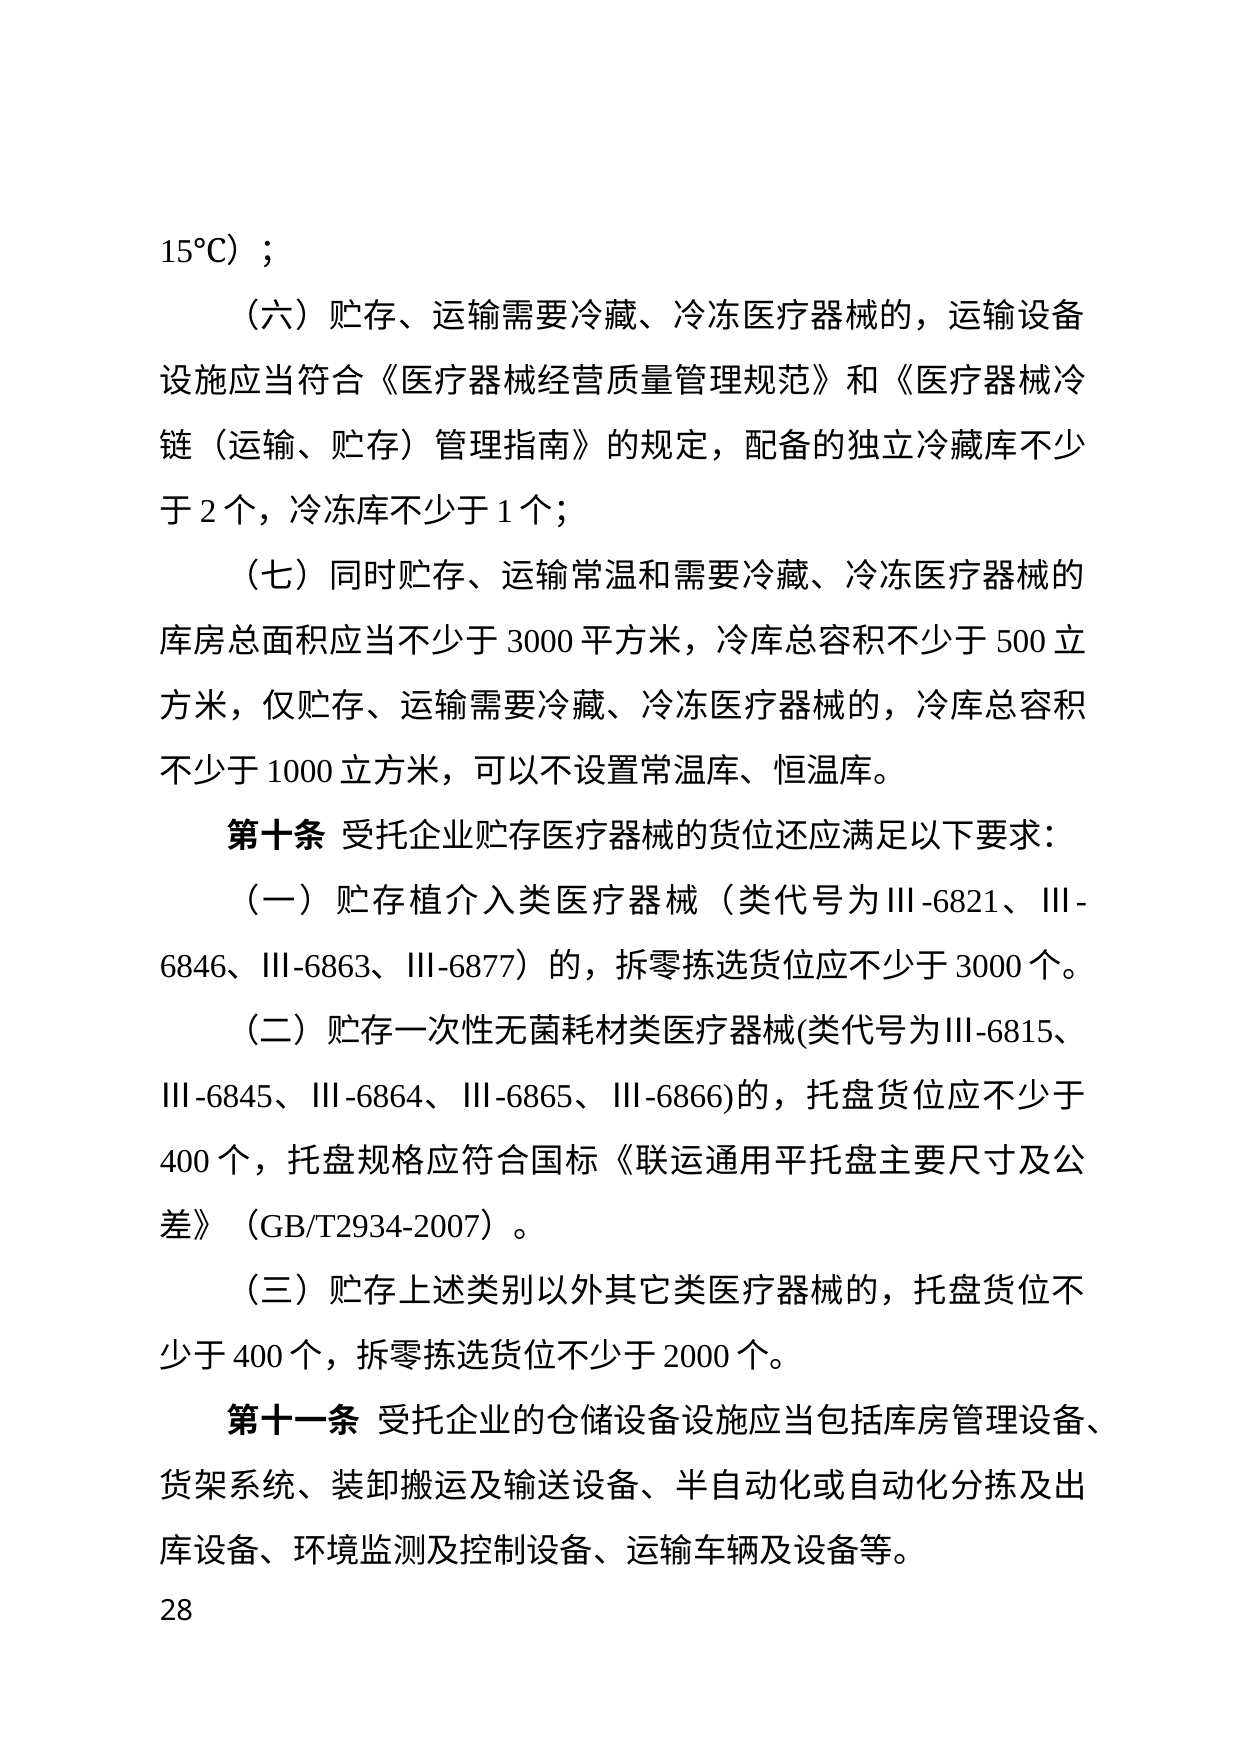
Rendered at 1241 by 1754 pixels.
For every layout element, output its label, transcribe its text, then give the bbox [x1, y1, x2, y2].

text 第十一条 受托企业的仓储设备设施应当包括库房管理设备、货架系统、装卸搬运及输送设备、半自动化或自动化分拣及出库设备、环境监测及控制设备、运输车辆及设备等。 [159, 1386, 1087, 1581]
text （三）贮存上述类别以外其它类医疗器械的，托盘货位不少于400个，拆零拣选货位不少于2000个。 [159, 1256, 1087, 1386]
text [159, 216, 1087, 281]
text （一）贮存植介入类医疗器械（类代号为Ⅲ-6821、Ⅲ-6846、Ⅲ-6863、Ⅲ-6877）的，拆零拣选货位应不少于3000个。 [159, 866, 1087, 996]
text （六）贮存、运输需要冷藏、冷冻医疗器械的，运输设备设施应当符合《医疗器械经营质量管理规范》和《医疗器械冷链（运输、贮存）管理指南》的规定，配备的独立冷藏库不少于2个，冷冻库不少于1个； [159, 281, 1087, 541]
text （二）贮存一次性无菌耗材类医疗器械(类代号为Ⅲ-6815、Ⅲ-6845、Ⅲ-6864、Ⅲ-6865、Ⅲ-6866)的，托盘货位应不少于400个，托盘规格应符合国标《联运通用平托盘主要尺寸及公差》（GB/T2934-2007）。 [159, 996, 1087, 1256]
text （七）同时贮存、运输常温和需要冷藏、冷冻医疗器械的，库房总面积应当不少于3000平方米，冷库总容积不少于500立方米，仅贮存、运输需要冷藏、冷冻医疗器械的，冷库总容积不少于1000立方米，可以不设置常温库、恒温库。 [159, 541, 1087, 801]
text 第十条 受托企业贮存医疗器械的货位还应满足以下要求： [159, 801, 1087, 866]
